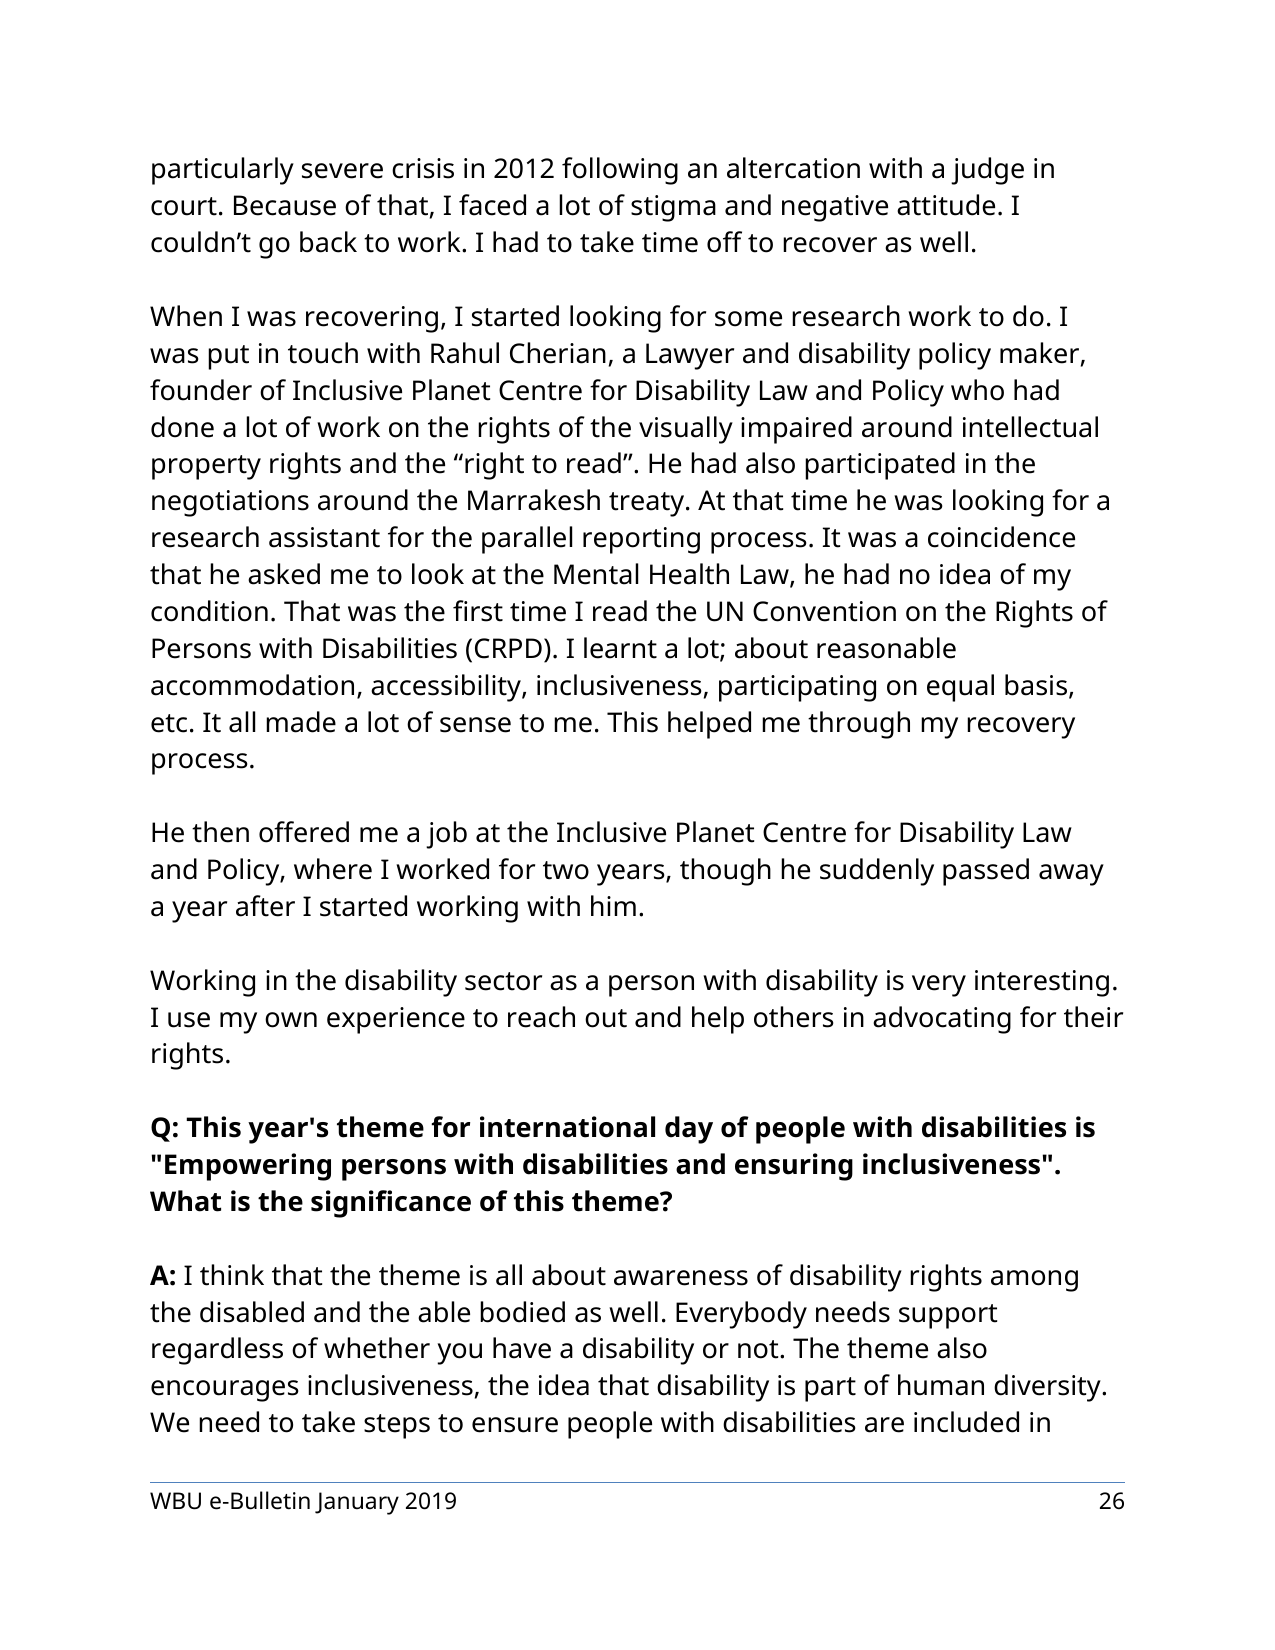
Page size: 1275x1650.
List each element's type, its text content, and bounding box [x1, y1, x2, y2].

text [150, 1256, 1125, 1441]
text When I was recovering, I started looking for some research work to do. I was put in touch with Rahul Cherian, a Lawyer and disability policy maker, founder of Inclusive Planet Centre for Disability Law and Policy who had done a lot of work on the rights of the visually impaired around intellectual property rights and the “right to read”. He had also participated in the negotiations around the Marrakesh treaty. At that time he was looking for a research assistant for the parallel reporting process. It was a coincidence that he asked me to look at the Mental Health Law, he had no idea of my condition. That was the first time I read the UN Convention on the Rights of Persons with Disabilities (CRPD). I learnt a lot; about reasonable accommodation, accessibility, inclusiveness, participating on equal basis, etc. It all made a lot of sense to me. This helped me through my recovery process. [150, 297, 1125, 777]
text He then offered me a job at the Inclusive Planet Centre for Disability Law and Policy, where I worked for two years, though he suddenly passed away a year after I started working with him. [150, 814, 1125, 924]
text Working in the disability sector as a person with disability is very interesting. I use my own experience to reach out and help others in advocating for their rights. [150, 961, 1125, 1072]
text Q: This year's theme for international day of people with disabilities is "Empowering persons with disabilities and ensuring inclusiveness". What is the significance of this theme? [150, 1109, 1125, 1256]
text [150, 150, 1125, 261]
